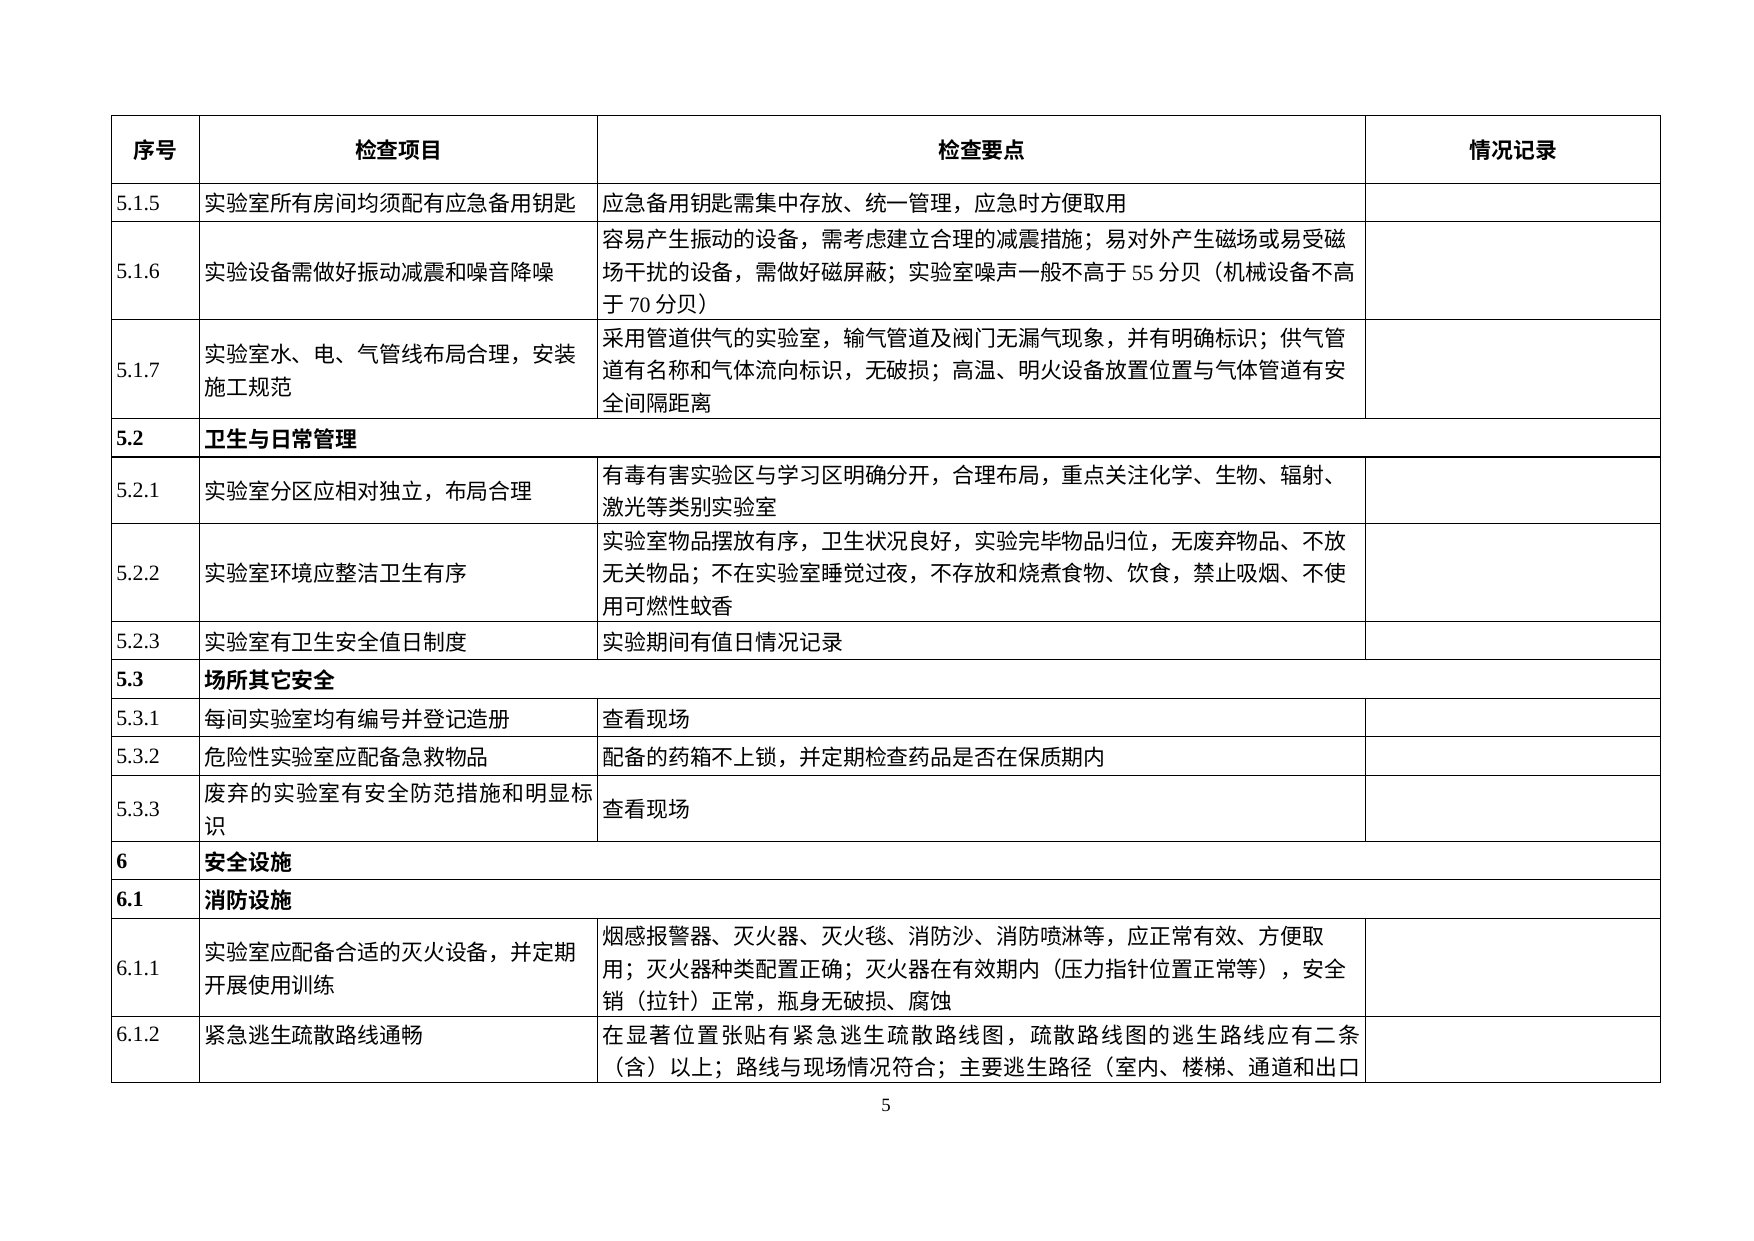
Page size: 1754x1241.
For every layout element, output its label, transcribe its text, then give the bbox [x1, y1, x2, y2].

table_cell 5.2.3 [112, 622, 199, 659]
table_cell 5.3 [112, 660, 199, 698]
table_cell 安全设施 [200, 842, 1660, 879]
table_cell 容易产生振动的设备，需考虑建立合理的减震措施；易对外产生磁场或易受磁场干扰的设备，需做好磁屏蔽；实验室噪声一般不高于55分贝（机械设备不高于70分贝） [598, 222, 1365, 319]
table_cell 6.1 [112, 880, 199, 918]
table_cell 紧急逃生疏散路线通畅 [200, 1017, 597, 1082]
table_cell 每间实验室均有编号并登记造册 [200, 699, 597, 736]
table_cell [1366, 222, 1660, 319]
table_cell 实验室分区应相对独立，布局合理 [200, 458, 597, 522]
table_cell 应急备用钥匙需集中存放、统一管理，应急时方便取用 [598, 184, 1365, 221]
table_cell 5.1.5 [112, 184, 199, 221]
table_cell [1366, 184, 1660, 221]
table_cell 5.2.1 [112, 458, 199, 522]
table_cell 实验室应配备合适的灭火设备，并定期开展使用训练 [200, 919, 597, 1016]
table_cell 实验室所有房间均须配有应急备用钥匙 [200, 184, 597, 221]
table_cell 5.1.7 [112, 320, 199, 418]
table_cell 实验期间有值日情况记录 [598, 622, 1365, 659]
table_cell 废弃的实验室有安全防范措施和明显标识 [200, 776, 597, 841]
table_cell 实验室环境应整洁卫生有序 [200, 524, 597, 621]
table_cell 6.1.1 [112, 919, 199, 1016]
table_cell [1366, 1017, 1660, 1082]
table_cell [598, 1017, 1365, 1082]
table_cell 5.3.1 [112, 699, 199, 736]
table_cell [1366, 919, 1660, 1016]
table_cell 消防设施 [200, 880, 1660, 918]
table_cell [1366, 622, 1660, 659]
table_cell 5.2.2 [112, 524, 199, 621]
table_cell 5.1.6 [112, 222, 199, 319]
table_cell 5.3.3 [112, 776, 199, 841]
table_cell [1366, 320, 1660, 418]
table_cell 5.3.2 [112, 737, 199, 775]
table_header 检查项目 [200, 116, 597, 182]
table_cell 配备的药箱不上锁，并定期检查药品是否在保质期内 [598, 737, 1365, 775]
table_cell 实验设备需做好振动减震和噪音降噪 [200, 222, 597, 319]
table_cell 实验室物品摆放有序，卫生状况良好，实验完毕物品归位，无废弃物品、不放无关物品；不在实验室睡觉过夜，不存放和烧煮食物、饮食，禁止吸烟、不使用可燃性蚊香 [598, 524, 1365, 621]
table_cell [1366, 699, 1660, 736]
table_cell 6 [112, 842, 199, 879]
table_cell 6.1.2 [112, 1017, 199, 1082]
table_cell 5.2 [112, 419, 199, 456]
table_header 检查要点 [598, 116, 1365, 182]
table_cell 实验室水、电、气管线布局合理，安装施工规范 [200, 320, 597, 418]
table_cell 危险性实验室应配备急救物品 [200, 737, 597, 775]
table_cell 查看现场 [598, 699, 1365, 736]
table_cell [1366, 737, 1660, 775]
table_cell [1366, 776, 1660, 841]
table_cell 采用管道供气的实验室，输气管道及阀门无漏气现象，并有明确标识；供气管道有名称和气体流向标识，无破损；高温、明火设备放置位置与气体管道有安全间隔距离 [598, 320, 1365, 418]
table_cell 实验室有卫生安全值日制度 [200, 622, 597, 659]
table_cell [1366, 524, 1660, 621]
table_header 情况记录 [1366, 116, 1660, 182]
table_cell 有毒有害实验区与学习区明确分开，合理布局，重点关注化学、生物、辐射、激光等类别实验室 [598, 458, 1365, 522]
table_cell [1366, 458, 1660, 522]
table_cell 查看现场 [598, 776, 1365, 841]
table_cell 烟感报警器、灭火器、灭火毯、消防沙、消防喷淋等，应正常有效、方便取用；灭火器种类配置正确；灭火器在有效期内（压力指针位置正常等），安全销（拉针）正常，瓶身无破损、腐蚀 [598, 919, 1365, 1016]
table_header 序号 [112, 116, 199, 182]
table_cell 场所其它安全 [200, 660, 1660, 698]
table_cell 卫生与日常管理 [200, 419, 1660, 456]
